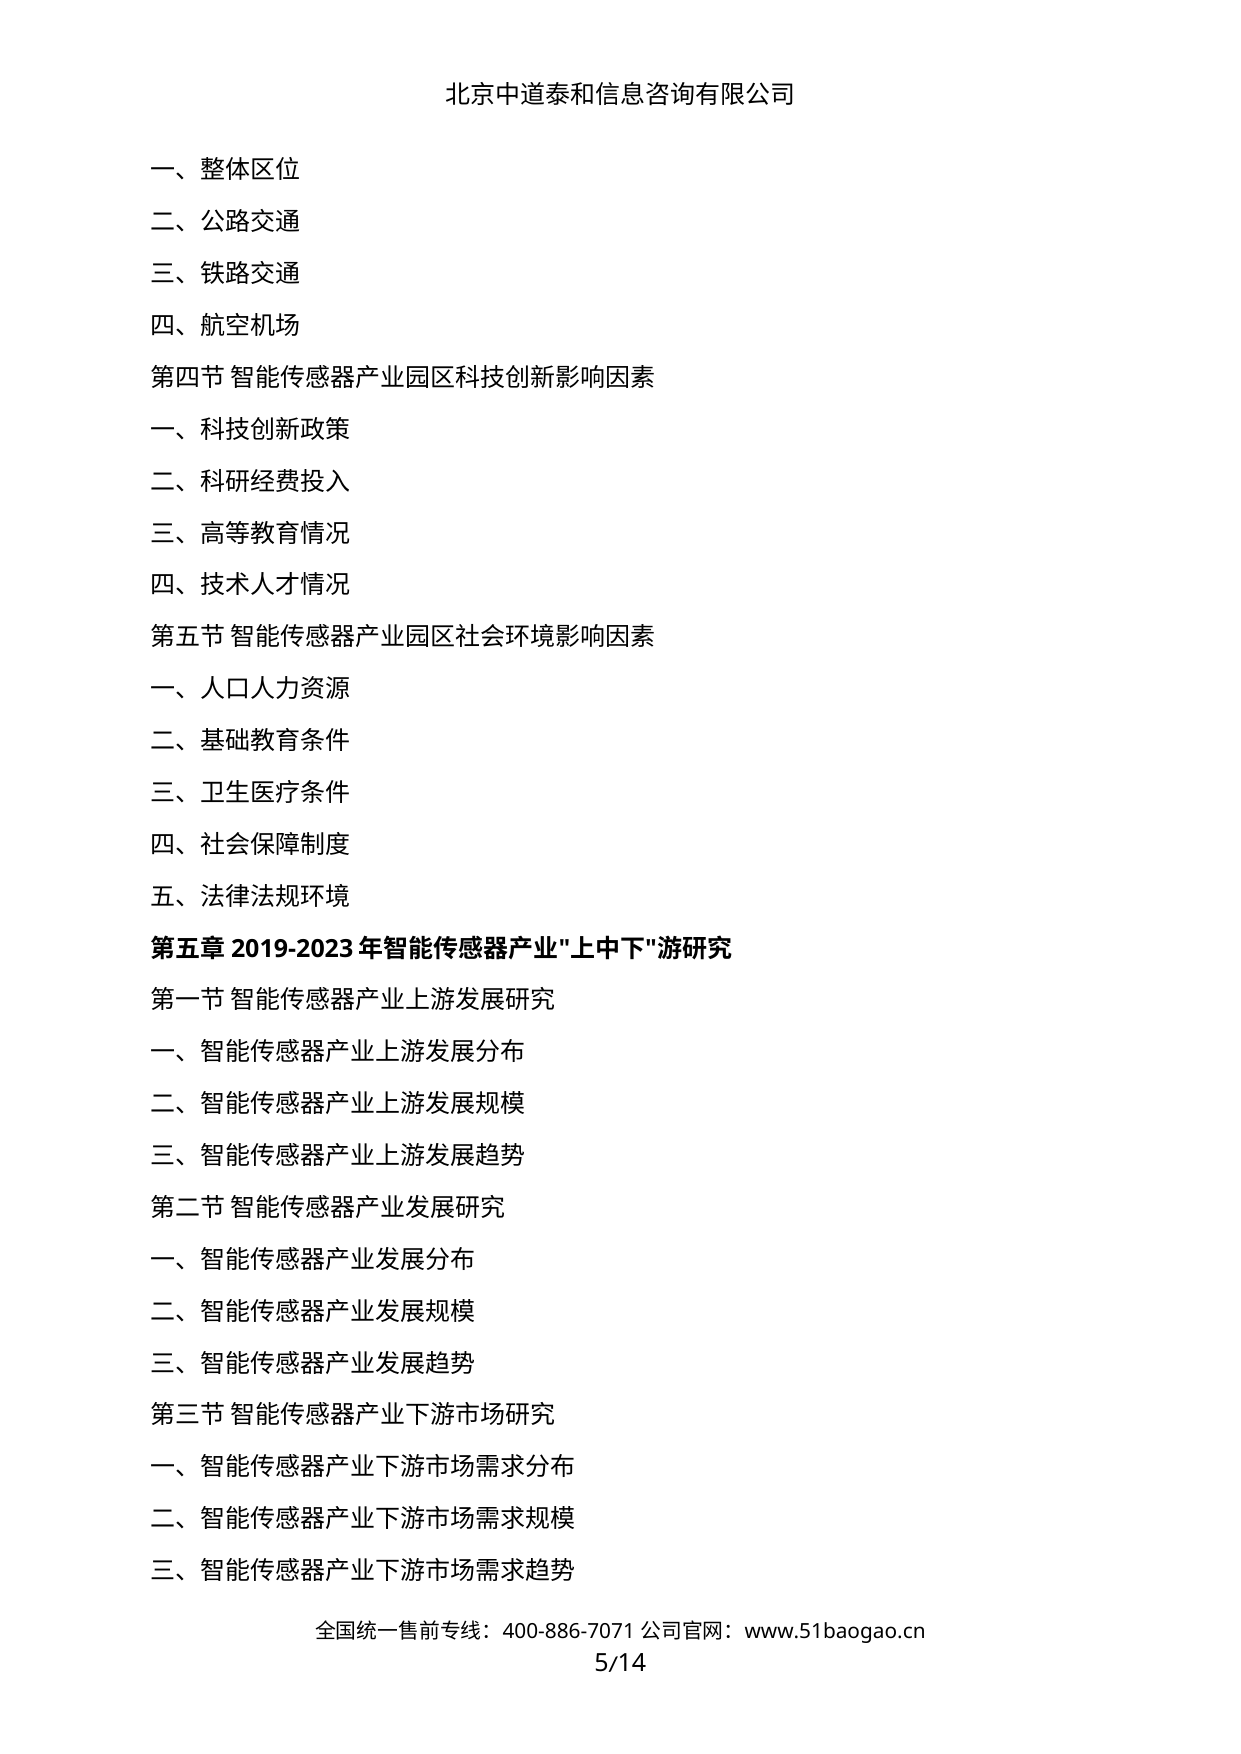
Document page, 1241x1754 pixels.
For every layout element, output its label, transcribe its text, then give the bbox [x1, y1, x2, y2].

text 二、智能传感器产业上游发展规模 [150, 1084, 1090, 1120]
text 二、公路交通 [150, 202, 1090, 238]
text 一、智能传感器产业上游发展分布 [150, 1032, 1090, 1068]
text 二、基础教育条件 [150, 721, 1090, 757]
text 第一节 智能传感器产业上游发展研究 [150, 980, 1090, 1016]
text 第二节 智能传感器产业发展研究 [150, 1187, 1090, 1224]
text 五、法律法规环境 [150, 876, 1090, 912]
text 第五节 智能传感器产业园区社会环境影响因素 [150, 617, 1090, 653]
text 一、智能传感器产业发展分布 [150, 1239, 1090, 1276]
text 第五章 2019-2023年智能传感器产业"上中下"游研究 [150, 928, 1090, 964]
text 四、技术人才情况 [150, 565, 1090, 601]
text 二、科研经费投入 [150, 461, 1090, 497]
text 第四节 智能传感器产业园区科技创新影响因素 [150, 357, 1090, 394]
text 三、铁路交通 [150, 254, 1090, 290]
text 第三节 智能传感器产业下游市场研究 [150, 1395, 1090, 1431]
text 三、智能传感器产业发展趋势 [150, 1343, 1090, 1379]
text 三、智能传感器产业下游市场需求趋势 [150, 1551, 1090, 1587]
text 三、智能传感器产业上游发展趋势 [150, 1136, 1090, 1172]
text 二、智能传感器产业下游市场需求规模 [150, 1499, 1090, 1535]
text 二、智能传感器产业发展规模 [150, 1291, 1090, 1327]
text 一、人口人力资源 [150, 669, 1090, 705]
text 一、整体区位 [150, 150, 1090, 186]
text 四、社会保障制度 [150, 824, 1090, 861]
text 四、航空机场 [150, 306, 1090, 342]
text 一、智能传感器产业下游市场需求分布 [150, 1447, 1090, 1483]
text 三、高等教育情况 [150, 513, 1090, 549]
text 一、科技创新政策 [150, 409, 1090, 446]
text 三、卫生医疗条件 [150, 772, 1090, 809]
